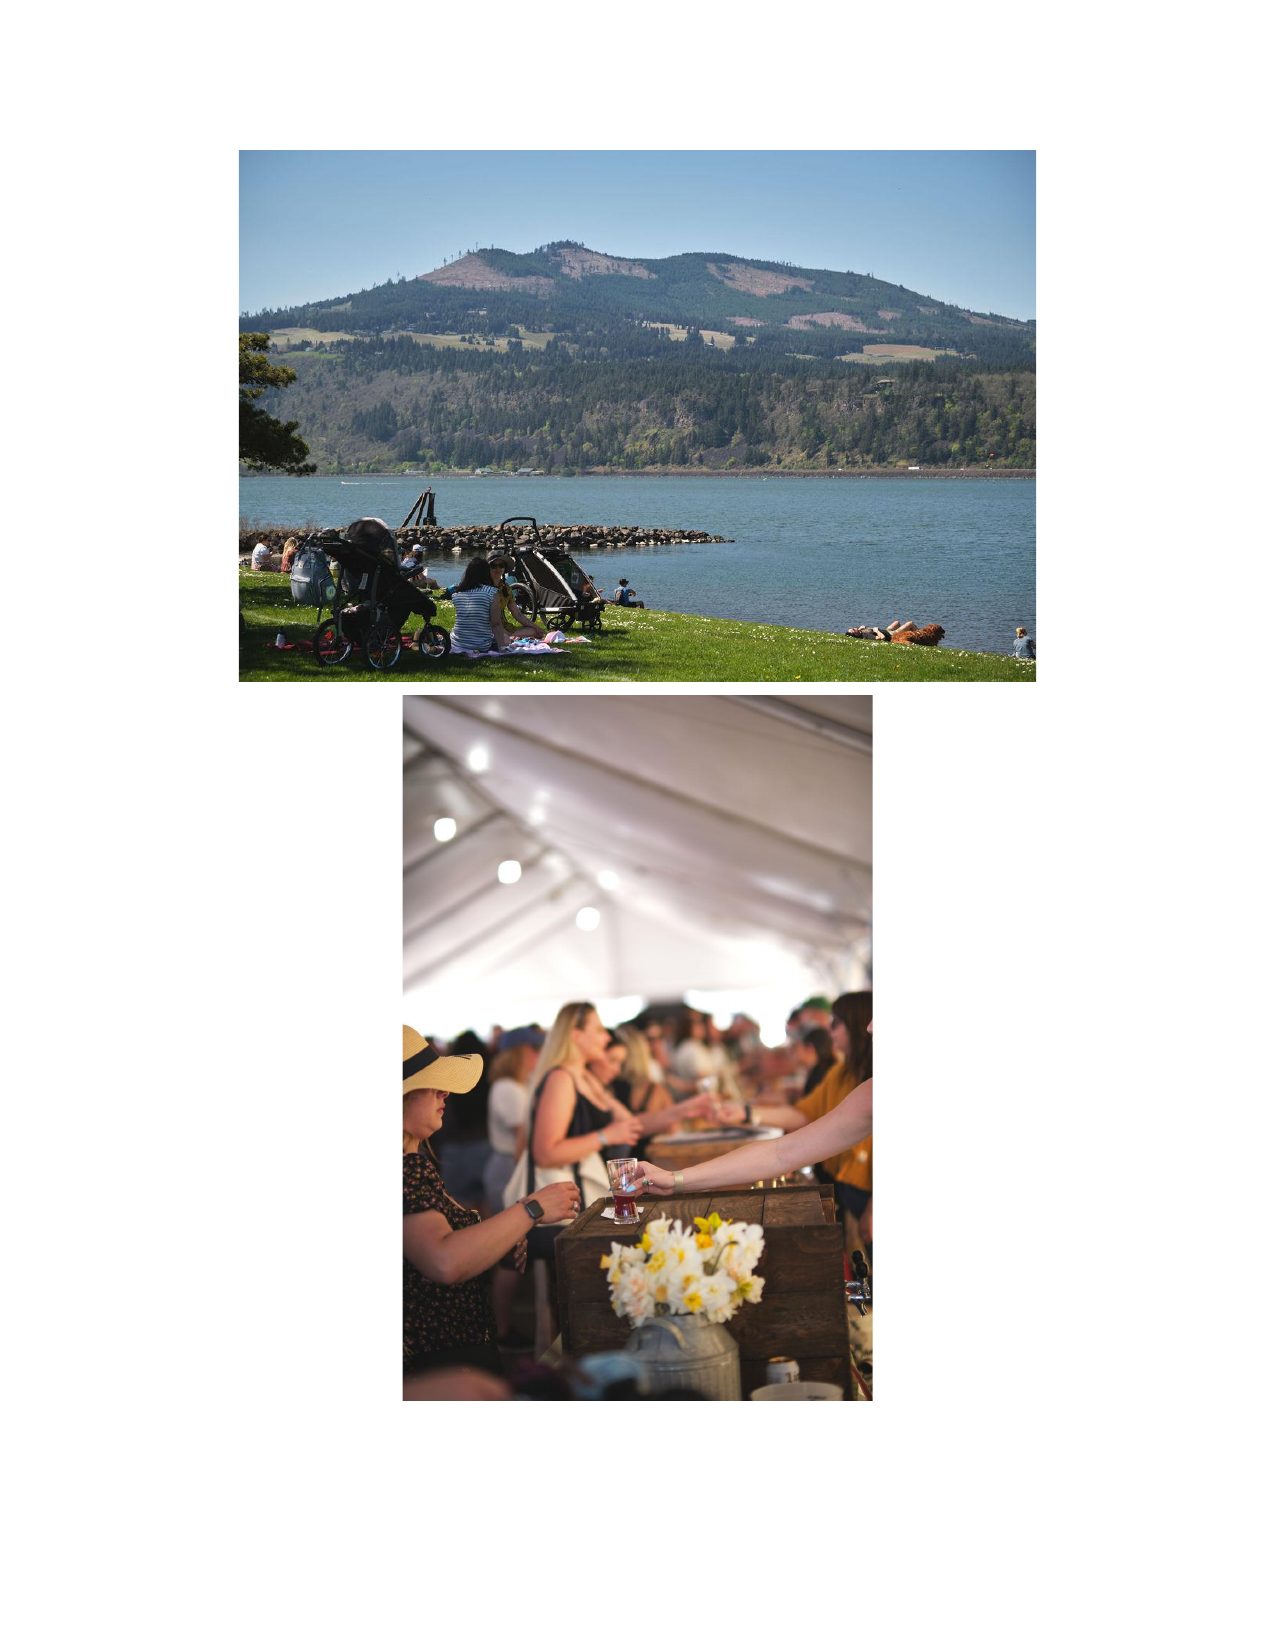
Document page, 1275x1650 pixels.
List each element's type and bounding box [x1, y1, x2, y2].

picture [402, 695, 873, 1401]
picture [238, 150, 1037, 682]
